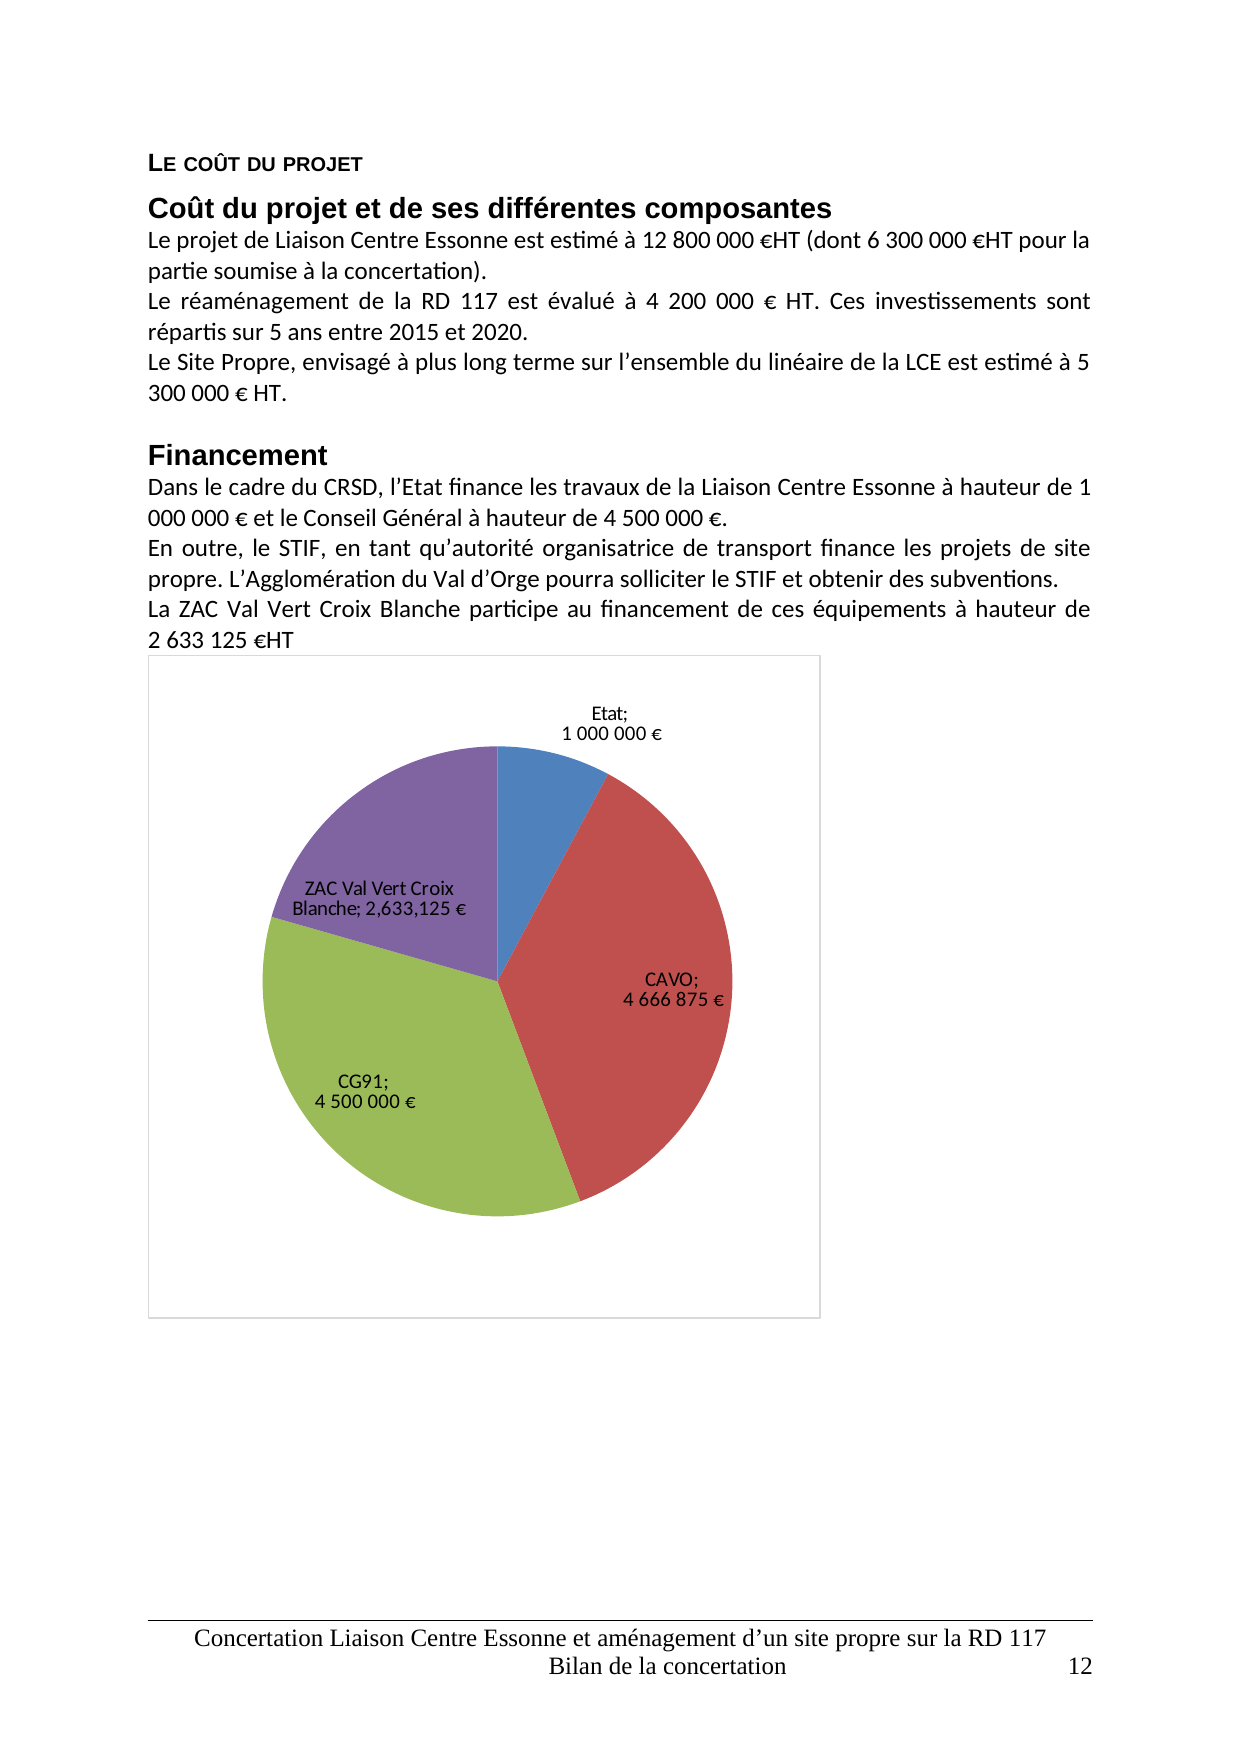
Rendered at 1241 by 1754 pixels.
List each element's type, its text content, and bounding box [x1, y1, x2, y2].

text La ZAC Val Vert Croix Blanche participe au financement de ces équipements à hauteur de 2 633 125 €HT [148, 593, 1093, 654]
text Le réaménagement de la RD 117 est évalué à 4 200 000 € HT. Ces investissements sont répartis sur 5 ans entre 2015 et 2020. [148, 285, 1093, 346]
text Le projet de Liaison Centre Essonne est estimé à 12 800 000 €HT (dont 6 300 000 €HT pour la partie soumise à la concertation). [148, 224, 1093, 285]
text Le Site Propre, envisagé à plus long terme sur l’ensemble du linéaire de la LCE est estimé à 5 300 000 € HT. [148, 346, 1093, 407]
subtitle Financement [148, 438, 1093, 471]
text Dans le cadre du CRSD, l’Etat finance les travaux de la Liaison Centre Essonne à hauteur de 1 000 000 € et le Conseil Général à hauteur de 4 500 000 €. [148, 471, 1093, 532]
subtitle Coût du projet et de ses différentes composantes [148, 191, 1093, 224]
text En outre, le STIF, en tant qu’autorité organisatrice de transport finance les projets de site propre. L’Agglomération du Val d’Orge pourra solliciter le STIF et obtenir des subventions. [148, 532, 1093, 593]
subtitle Le coût du projet [148, 148, 1093, 176]
